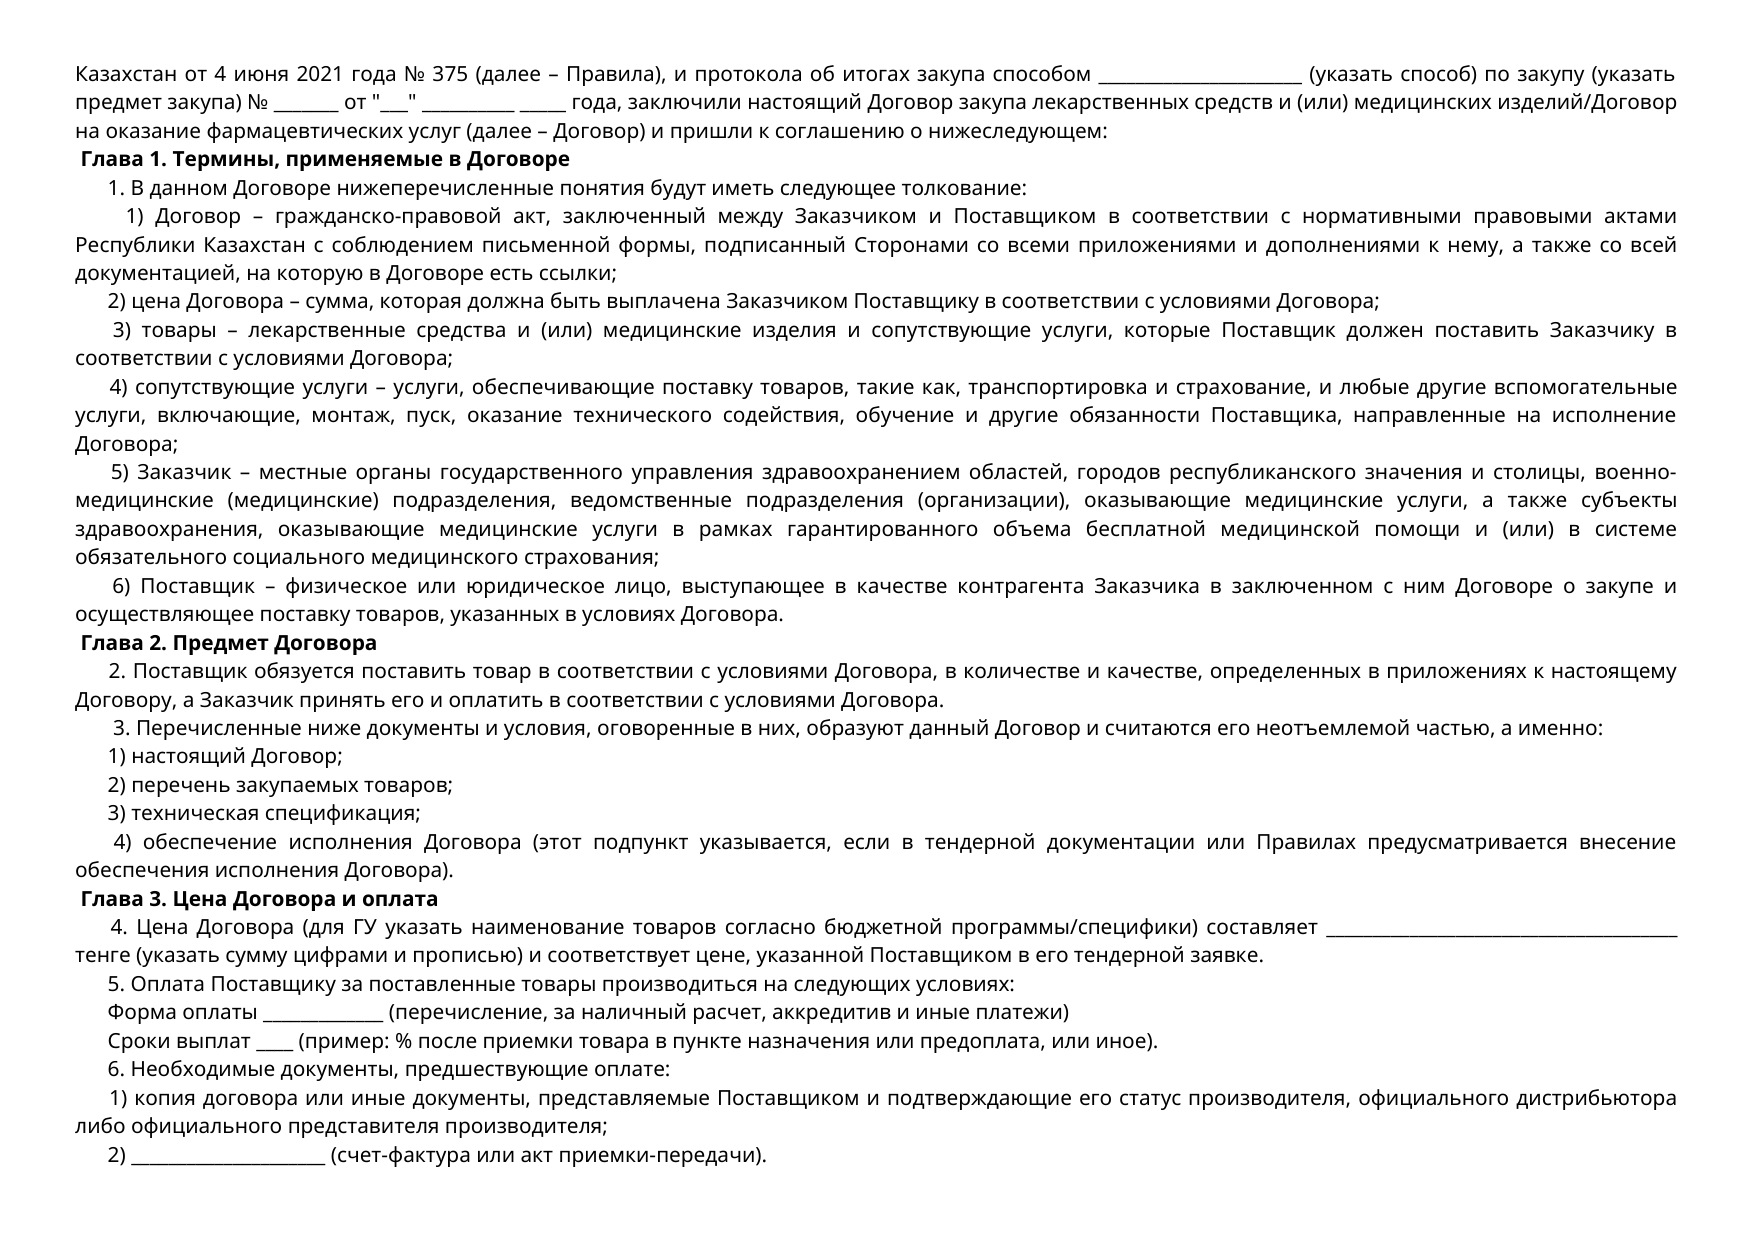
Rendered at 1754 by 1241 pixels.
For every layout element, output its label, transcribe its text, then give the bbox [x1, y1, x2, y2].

text 1. В данном Договоре нижеперечисленные понятия будут иметь следующее толкование: [75, 173, 1679, 201]
text 3) товары – лекарственные средства и (или) медицинские изделия и сопутствующие услуги, которые Поставщик должен поставить Заказчику в соответствии с условиями Договора; [75, 315, 1679, 372]
text Глава 2. Предмет Договора [75, 628, 1679, 656]
text 3) техническая спецификация; [75, 798, 1679, 827]
text 4) сопутствующие услуги – услуги, обеспечивающие поставку товаров, такие как, транспортировка и страхование, и любые другие вспомогательные услуги, включающие, монтаж, пуск, оказание технического содействия, обучение и другие обязанности Поставщика, направленные на исполнение Договора; [75, 372, 1679, 457]
text 2) перечень закупаемых товаров; [75, 770, 1679, 798]
text 5) Заказчик – местные органы государственного управления здравоохранением областей, городов республиканского значения и столицы, военно-медицинские (медицинские) подразделения, ведомственные подразделения (организации), оказывающие медицинские услуги, а также субъекты здравоохранения, оказывающие медицинские услуги в рамках гарантированного объема бесплатной медицинской помощи и (или) в системе обязательного социального медицинского страхования; [75, 457, 1679, 571]
text 5. Оплата Поставщику за поставленные товары производиться на следующих условиях: [75, 969, 1679, 997]
text 3. Перечисленные ниже документы и условия, оговоренные в них, образуют данный Договор и считаются его неотъемлемой частью, а именно: [75, 713, 1679, 742]
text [75, 59, 1679, 144]
text 1) Договор – гражданско-правовой акт, заключенный между Заказчиком и Поставщиком в соответствии с нормативными правовыми актами Республики Казахстан с соблюдением письменной формы, подписанный Сторонами со всеми приложениями и дополнениями к нему, а также со всей документацией, на которую в Договоре есть ссылки; [75, 201, 1679, 287]
text 6. Необходимые документы, предшествующие оплате: [75, 1054, 1679, 1083]
text 1) копия договора или иные документы, представляемые Поставщиком и подтверждающие его статус производителя, официального дистрибьютора либо официального представителя производителя; [75, 1083, 1679, 1140]
text Сроки выплат ____ (пример: % после приемки товара в пункте назначения или предоплата, или иное). [75, 1026, 1679, 1054]
text 4. Цена Договора (для ГУ указать наименование товаров согласно бюджетной программы/специфики) составляет ______________________________________ тенге (указать сумму цифрами и прописью) и соответствует цене, указанной Поставщиком в его тендерной заявке. [75, 912, 1679, 969]
text 6) Поставщик – физическое или юридическое лицо, выступающее в качестве контрагента Заказчика в заключенном с ним Договоре о закупе и осуществляющее поставку товаров, указанных в условиях Договора. [75, 571, 1679, 628]
text Форма оплаты _____________ (перечисление, за наличный расчет, аккредитив и иные платежи) [75, 997, 1679, 1026]
text 2) цена Договора – сумма, которая должна быть выплачена Заказчиком Поставщику в соответствии с условиями Договора; [75, 287, 1679, 315]
text 4) обеспечение исполнения Договора (этот подпункт указывается, если в тендерной документации или Правилах предусматривается внесение обеспечения исполнения Договора). [75, 827, 1679, 884]
text 2) _____________________ (счет-фактура или акт приемки-передачи). [75, 1140, 1679, 1168]
text Глава 3. Цена Договора и оплата [75, 884, 1679, 912]
text 1) настоящий Договор; [75, 742, 1679, 770]
text Глава 1. Термины, применяемые в Договоре [75, 144, 1679, 173]
text 2. Поставщик обязуется поставить товар в соответствии с условиями Договора, в количестве и качестве, определенных в приложениях к настоящему Договору, а Заказчик принять его и оплатить в соответствии с условиями Договора. [75, 656, 1679, 713]
